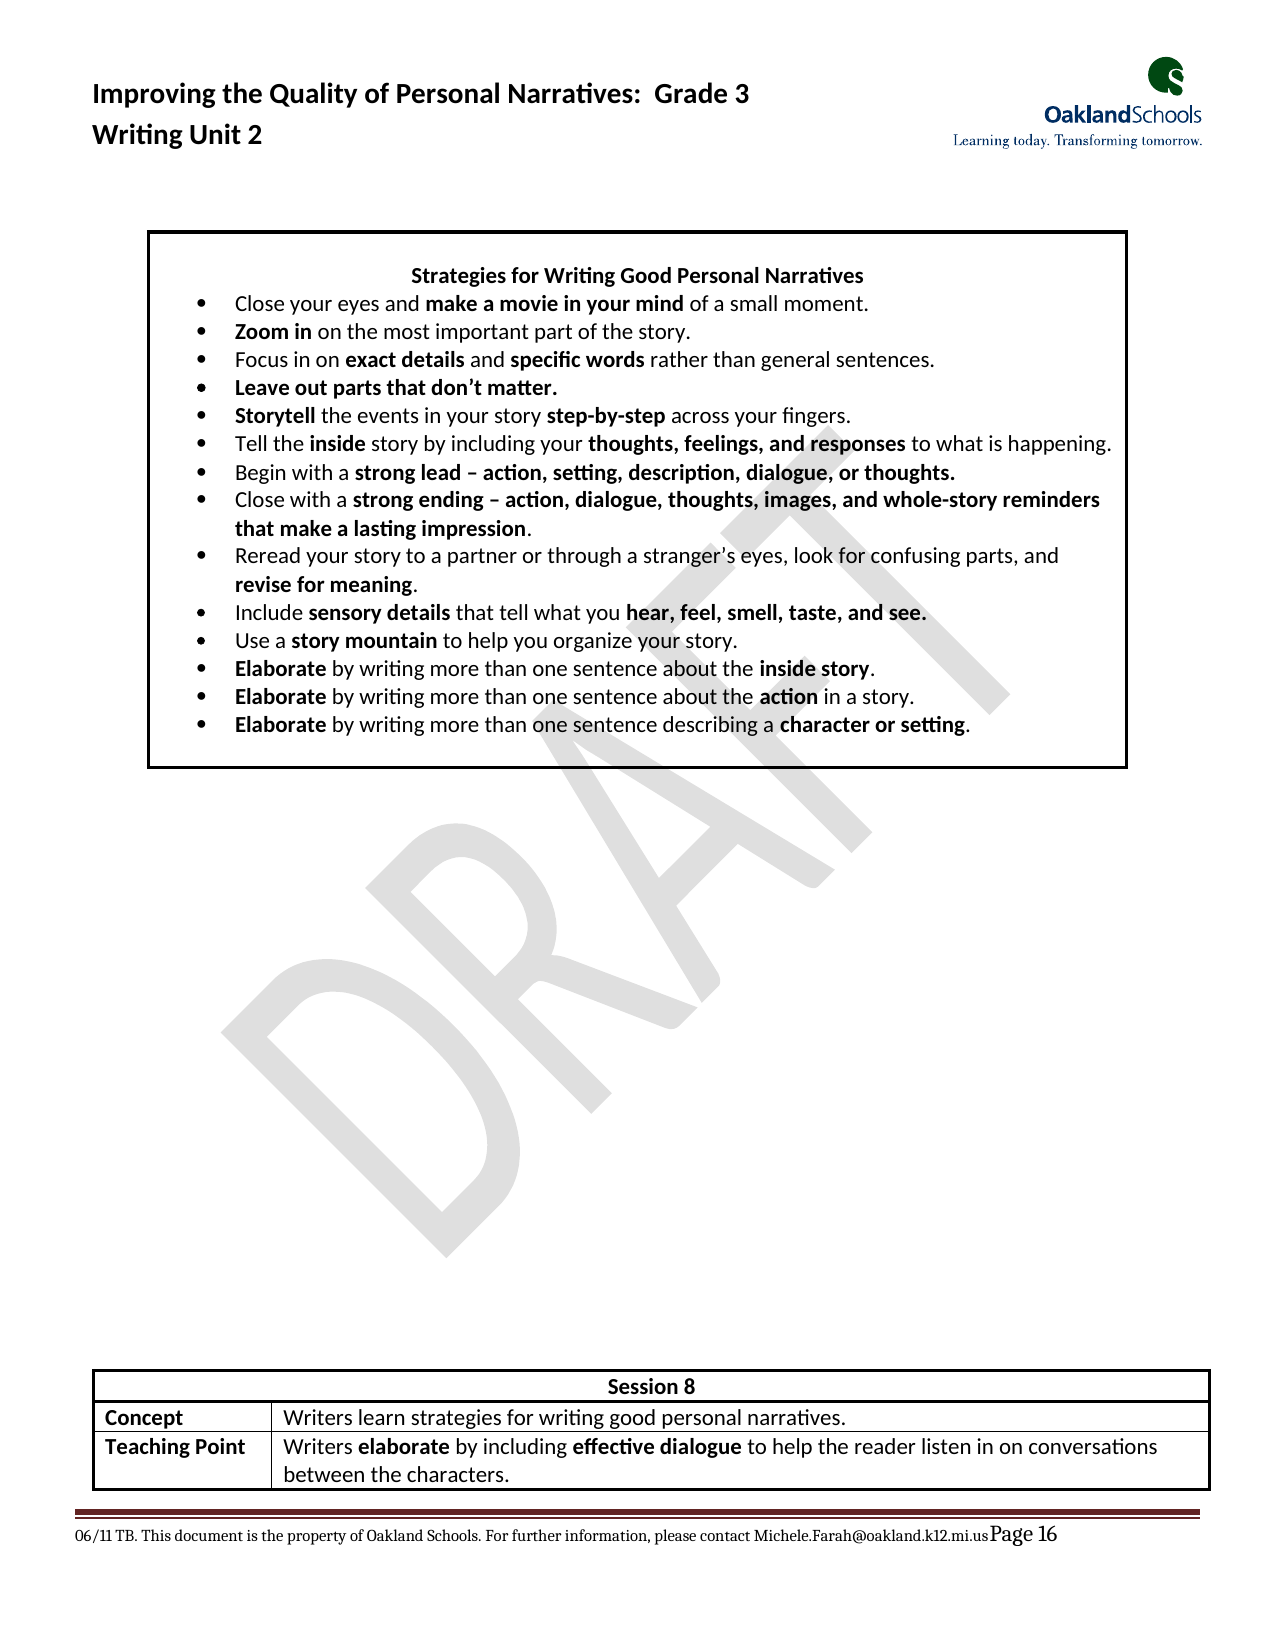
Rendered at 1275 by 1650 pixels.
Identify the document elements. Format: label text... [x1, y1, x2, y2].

table_cell Writers elaborate by including effective dialogue to help the reader listen in on conversations between the characters. [272, 1432, 1208, 1488]
table_header Session 8 [95, 1372, 1208, 1400]
table_cell Concept [95, 1403, 271, 1431]
table_cell Writers learn strategies for writing good personal narratives. [272, 1403, 1208, 1431]
table_cell Teaching Point [95, 1432, 271, 1488]
table_header Strategies for Writing Good Personal Narratives Close your eyes and make a movie in your mind of a small moment. Zoom in on the most important part of the story. Focus in on exact details and specific words rather than general sentences. Leave out parts that don’t matter. Storytell the events in your story step-by-step across your fingers. Tell the inside story by including your thoughts, feelings, and responses to what is happening. Begin with a strong lead – action, setting, description, dialogue, or thoughts. Close with a strong ending – action, dialogue, thoughts, images, and whole-story reminders that make a lasting impression. Reread your story to a partner or through a stranger’s eyes, look for confusing parts, and revise for meaning. Include sensory details that tell what you hear, feel, smell, taste, and see. Use a story mountain to help you organize your story. Elaborate by writing more than one sentence about the inside story. Elaborate by writing more than one sentence about the action in a story. Elaborate by writing more than one sentence describing a character or setting. [150, 234, 1125, 766]
